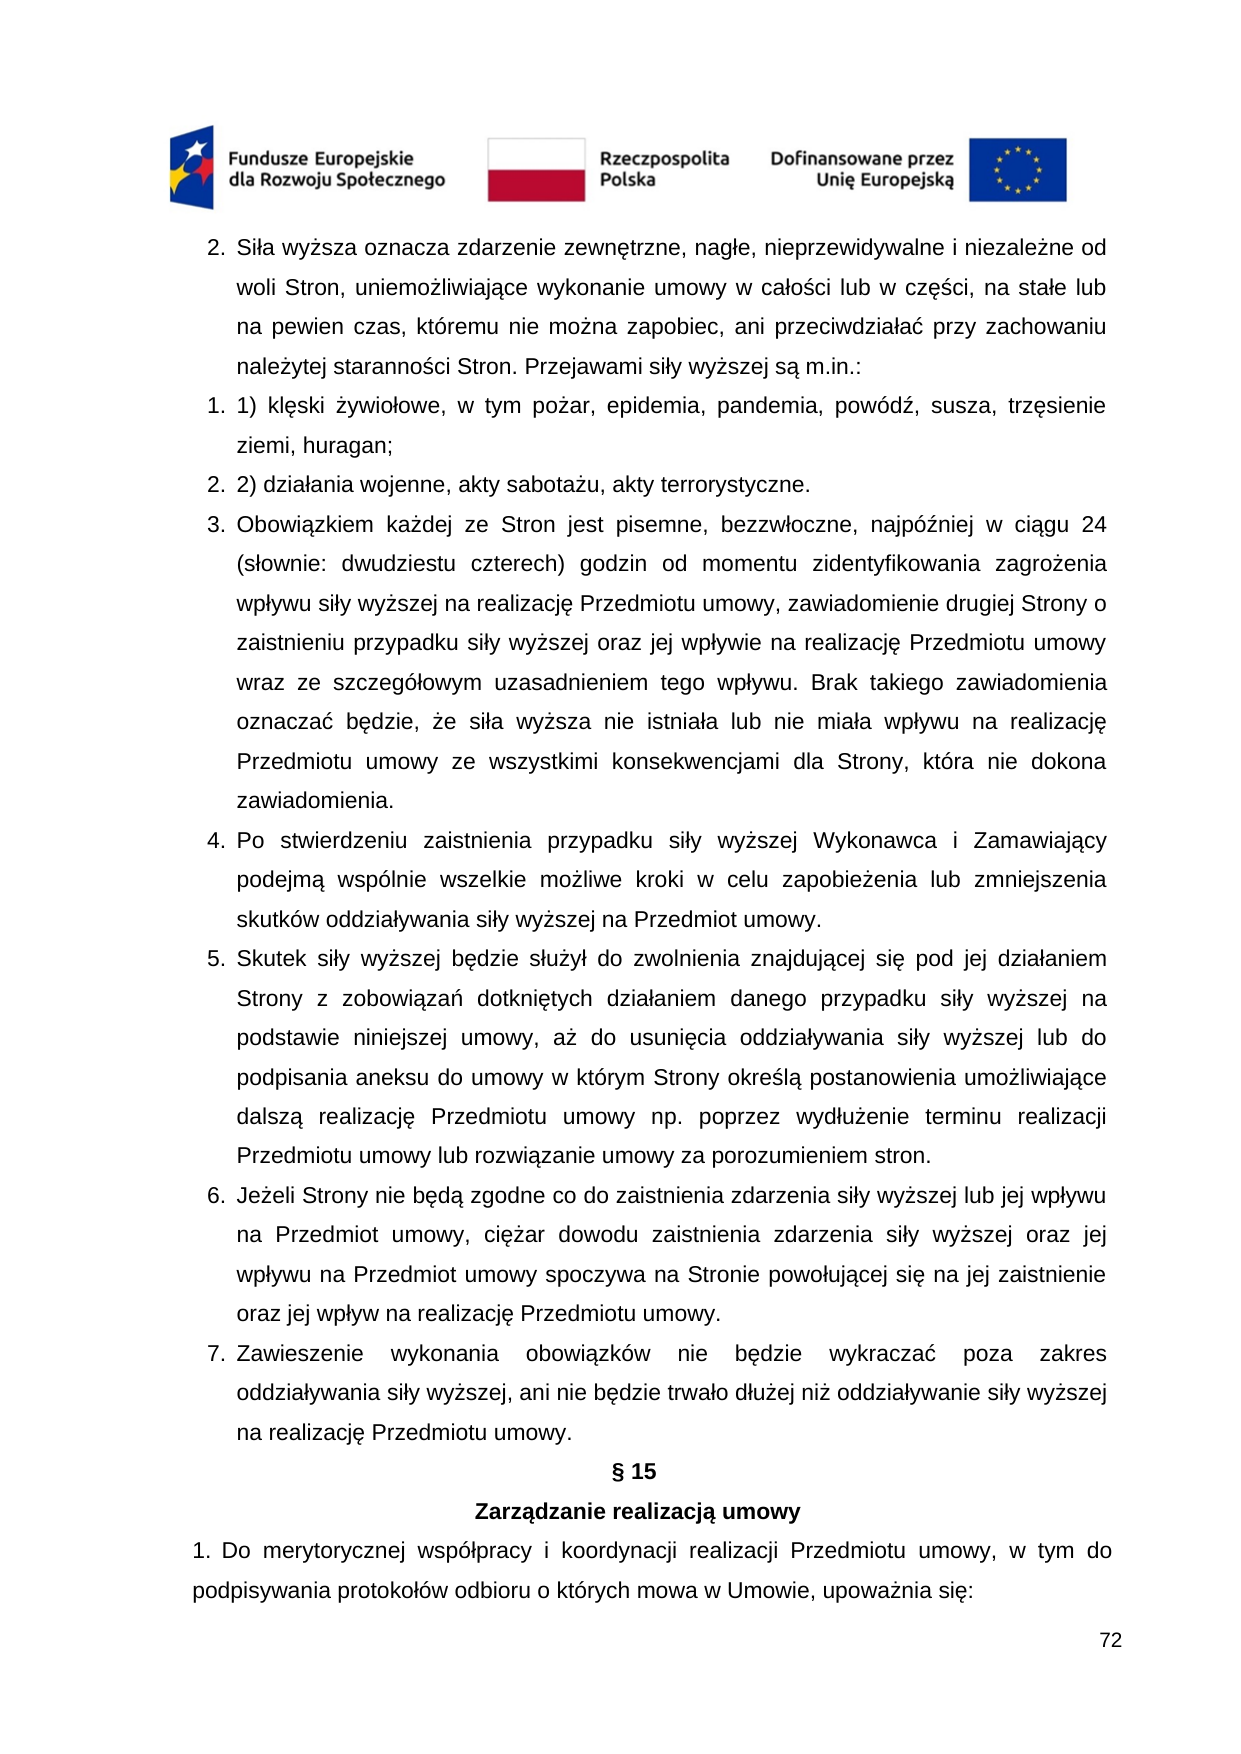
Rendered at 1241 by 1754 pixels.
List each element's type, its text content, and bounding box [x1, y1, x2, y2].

text § 15 Zarządzanie realizacją umowy [183, 1458, 1084, 1524]
list Do merytorycznej współpracy i koordynacji realizacji Przedmiotu umowy, w tym do podpisywania protokołów odbioru o których mowa w Umowie, upoważnia się: [192, 1537, 1113, 1603]
list 2) działania wojenne, akty sabotażu, akty terrorystyczne. [207, 471, 1107, 498]
picture [147, 104, 1095, 235]
list Po stwierdzeniu zaistnienia przypadku siły wyższej Wykonawca i Zamawiający podejmą wspólnie wszelkie możliwe kroki w celu zapobieżenia lub zmniejszenia skutków oddziaływania siły wyższej na Przedmiot umowy. [207, 827, 1107, 932]
list Obowiązkiem każdej ze Stron jest pisemne, bezzwłoczne, najpóźniej w ciągu 24 (słownie: dwudziestu czterech) godzin od momentu zidentyfikowania zagrożenia wpływu siły wyższej na realizację Przedmiotu umowy, zawiadomienie drugiej Strony o zaistnieniu przypadku siły wyższej oraz jej wpływie na realizację Przedmiotu umowy wraz ze szczegółowym uzasadnieniem tego wpływu. Brak takiego zawiadomienia oznaczać będzie, że siła wyższa nie istniała lub nie miała wpływu na realizację Przedmiotu umowy ze wszystkimi konsekwencjami dla Strony, która nie dokona zawiadomienia. [207, 511, 1107, 813]
list Zawieszenie wykonania obowiązków nie będzie wykraczać poza zakres oddziaływania siły wyższej, ani nie będzie trwało dłużej niż oddziaływanie siły wyższej na realizację Przedmiotu umowy. [207, 1340, 1107, 1445]
list Skutek siły wyższej będzie służył do zwolnienia znajdującej się pod jej działaniem Strony z zobowiązań dotkniętych działaniem danego przypadku siły wyższej na podstawie niniejszej umowy, aż do usunięcia oddziaływania siły wyższej lub do podpisania aneksu do umowy w którym Strony określą postanowienia umożliwiające dalszą realizację Przedmiotu umowy np. poprzez wydłużenie terminu realizacji Przedmiotu umowy lub rozwiązanie umowy za porozumieniem stron. [207, 945, 1107, 1169]
list 1) klęski żywiołowe, w tym pożar, epidemia, pandemia, powódź, susza, trzęsienie ziemi, huragan; [207, 392, 1107, 458]
list Jeżeli Strony nie będą zgodne co do zaistnienia zdarzenia siły wyższej lub jej wpływu na Przedmiot umowy, ciężar dowodu zaistnienia zdarzenia siły wyższej oraz jej wpływu na Przedmiot umowy spoczywa na Stronie powołującej się na jej zaistnienie oraz jej wpływ na realizację Przedmiotu umowy. [207, 1182, 1107, 1327]
list Siła wyższa oznacza zdarzenie zewnętrzne, nagłe, nieprzewidywalne i niezależne od woli Stron, uniemożliwiające wykonanie umowy w całości lub w części, na stałe lub na pewien czas, któremu nie można zapobiec, ani przeciwdziałać przy zachowaniu należytej staranności Stron. Przejawami siły wyższej są m.in.: [207, 234, 1107, 379]
